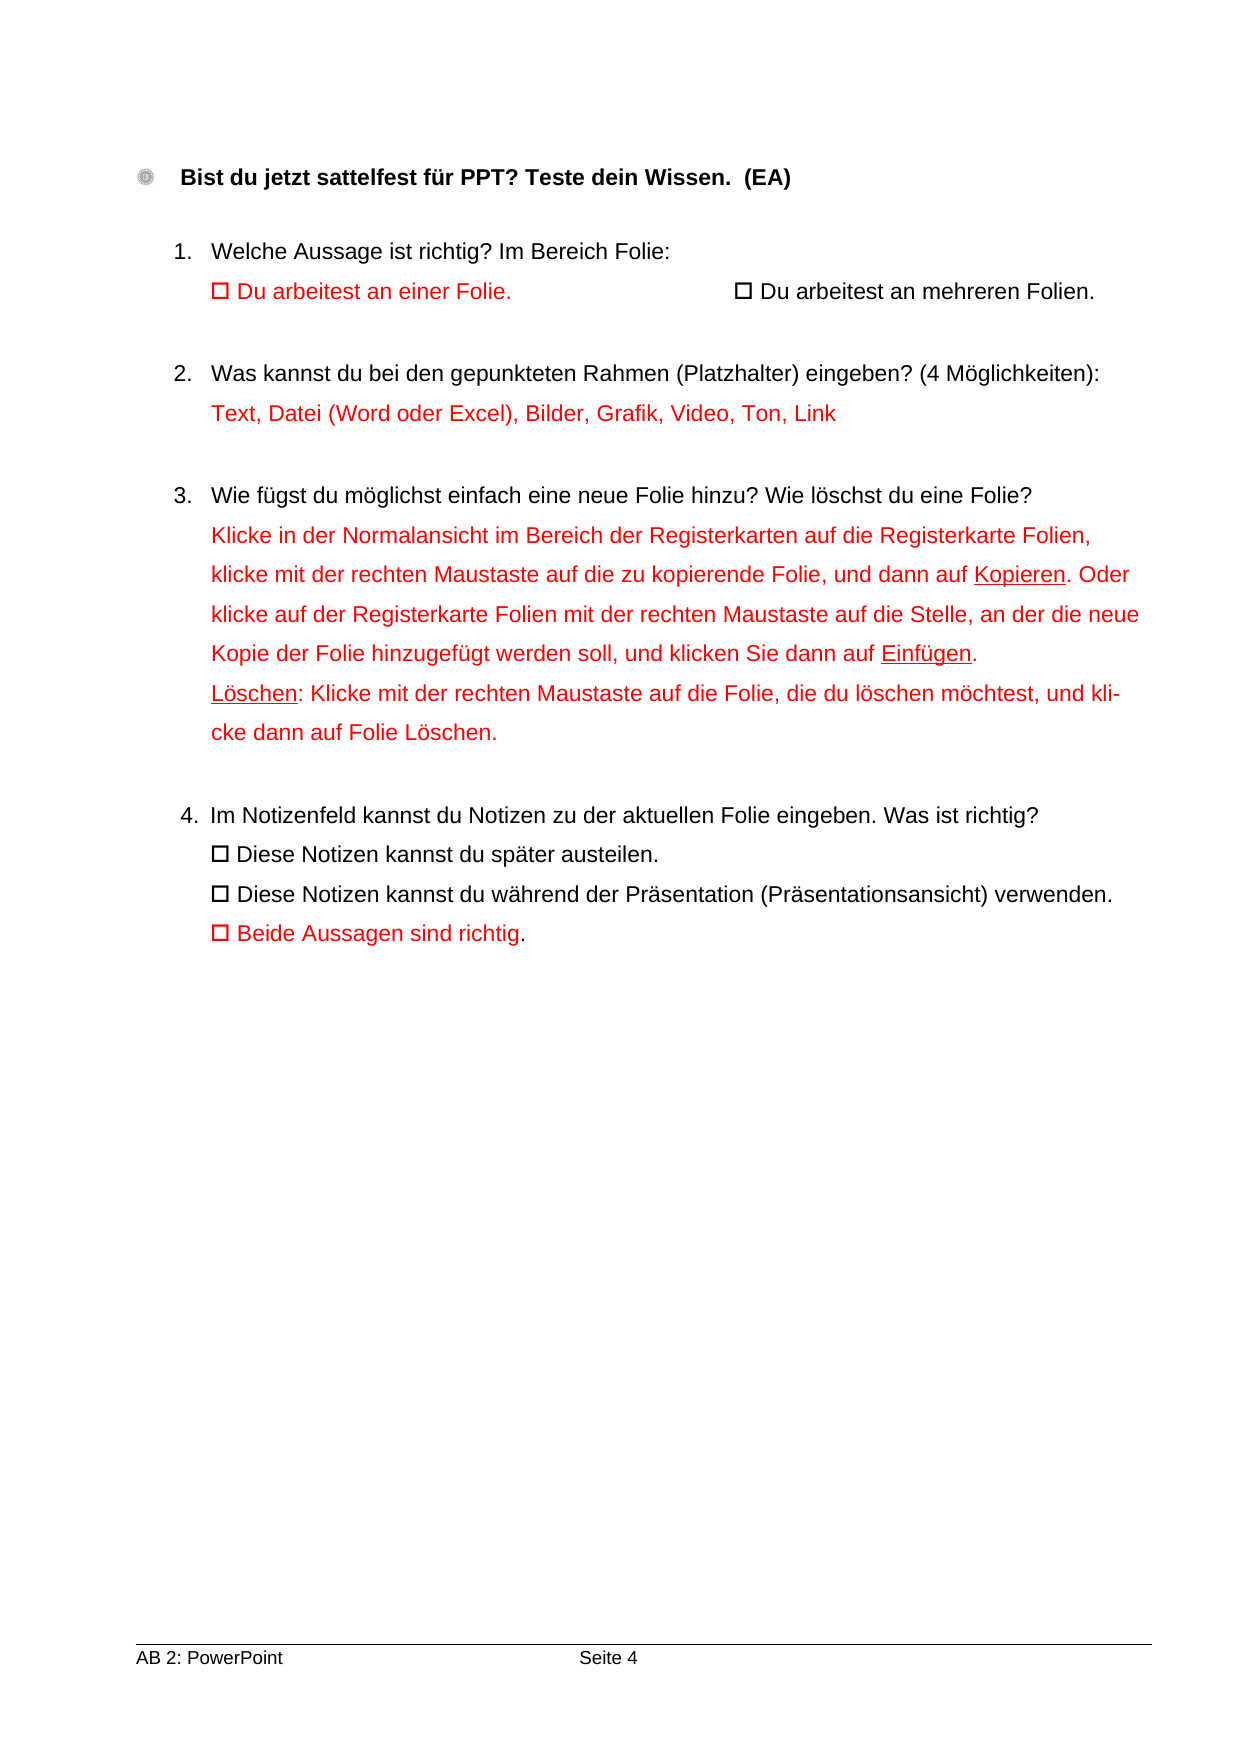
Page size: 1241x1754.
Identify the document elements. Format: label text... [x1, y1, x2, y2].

picture [136, 168, 155, 186]
list Du arbeitest an einer Folie. Du arbeitest an mehreren Folien. [195, 278, 1152, 304]
list Was kannst du bei den gepunkteten Rahmen (Platzhalter) eingeben? (4 Möglichkeiten): [173, 360, 1152, 387]
list Text, Datei (Word oder Excel), Bilder, Grafik, Video, Ton, Link [211, 400, 1152, 426]
list Im Notizenfeld kannst du Notizen zu der aktuellen Folie eingeben. Was ist richtig? [180, 802, 1152, 828]
list Bist du jetzt sattelfest für PPT? Teste dein Wissen. (EA) [136, 164, 1152, 190]
list Diese Notizen kannst du während der Präsentation (Präsentationsansicht) verwenden. [195, 881, 1152, 907]
list Klicke in der Normalansicht im Bereich der Registerkarten auf die Registerkarte Folien, klicke mit der rechten Maustaste auf die zu kopierende Folie, und dann auf Kopieren. Oder klicke auf der Registerkarte Folien mit der rechten Maustaste auf die Stelle, an der die neue Kopie der Folie hinzugefügt werden soll, und klicken Sie dann auf Einfügen. Löschen: Klicke mit der rechten Maustaste auf die Folie, die du löschen möchtest, und kli-cke dann auf Folie Löschen. [211, 522, 1152, 746]
list Wie fügst du möglichst einfach eine neue Folie hinzu? Wie löschst du eine Folie? [173, 482, 1152, 509]
list Welche Aussage ist richtig? Im Bereich Folie: [173, 238, 1152, 264]
list Beide Aussagen sind richtig. [195, 920, 1152, 986]
list Diese Notizen kannst du später austeilen. [195, 841, 1152, 868]
